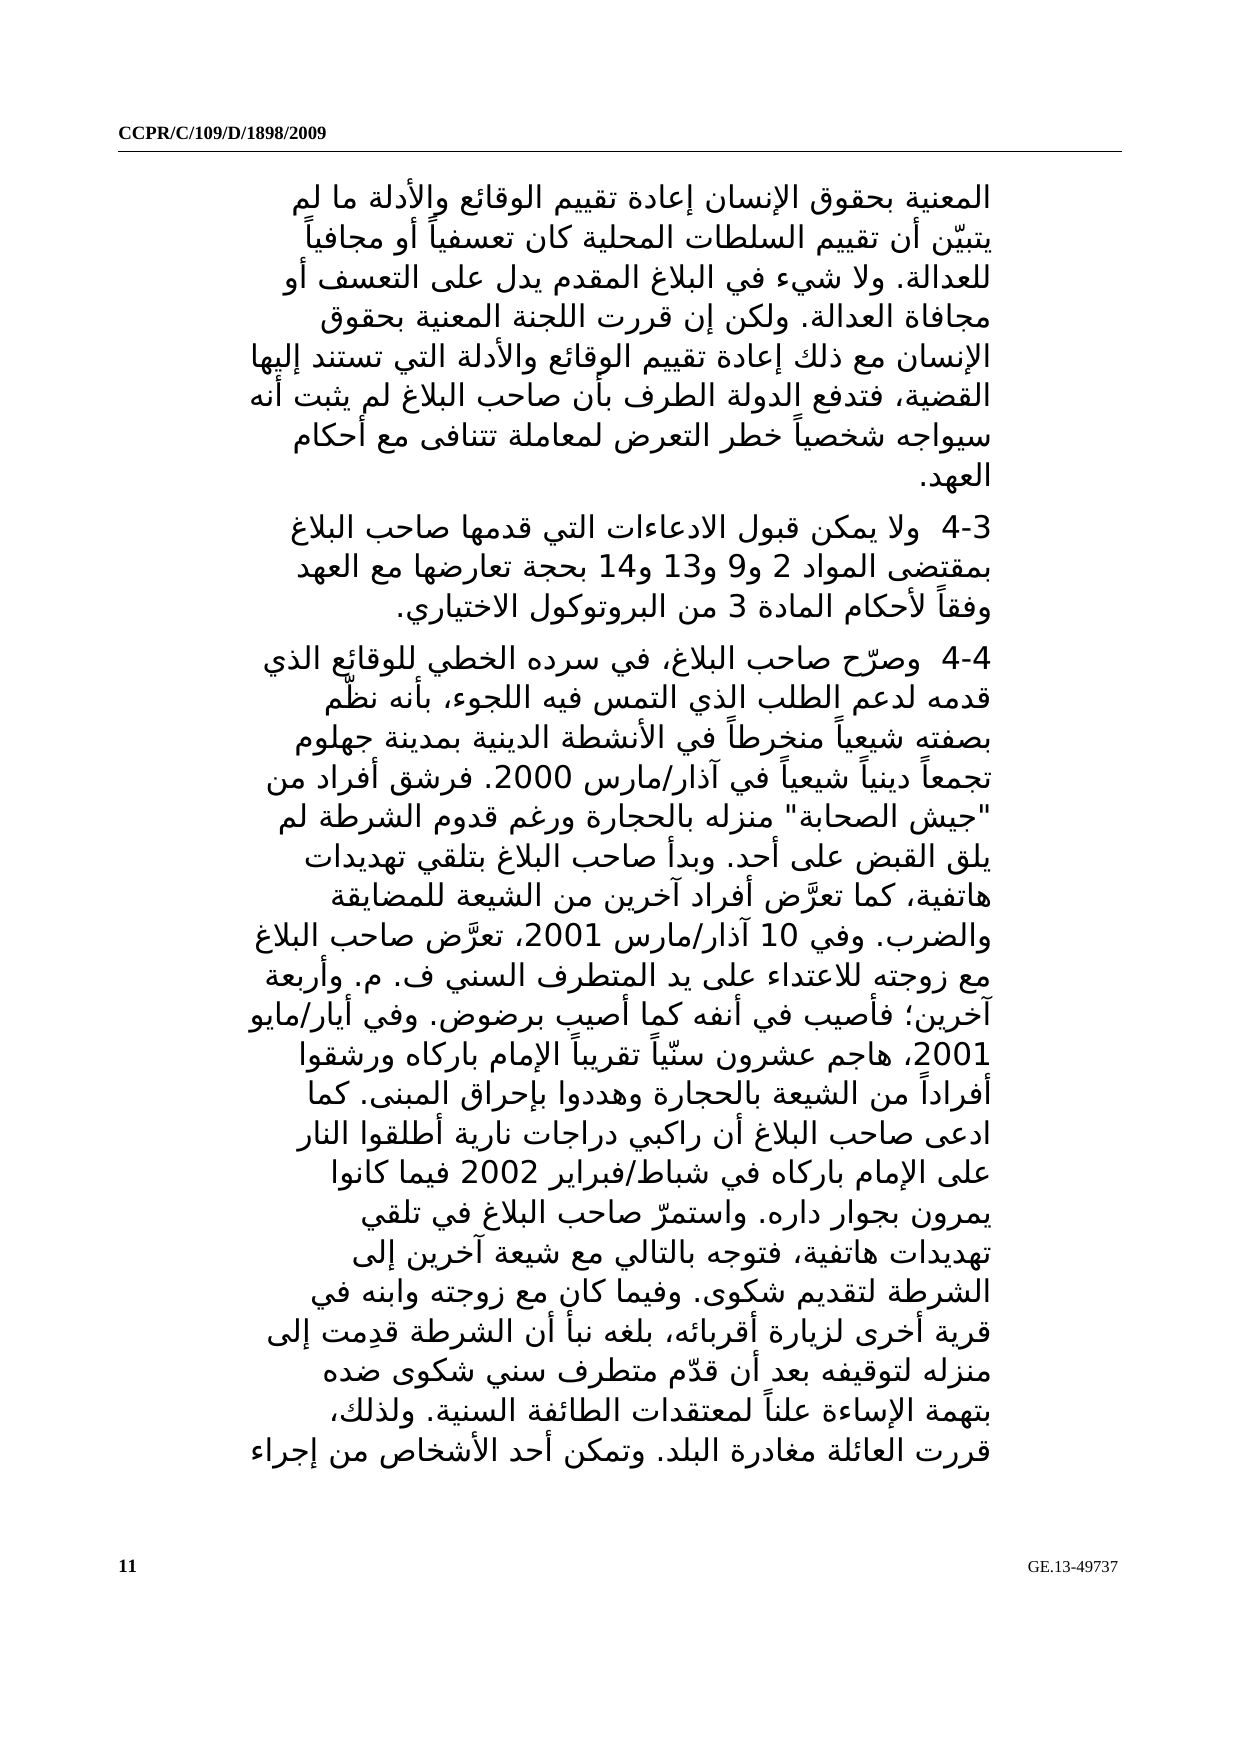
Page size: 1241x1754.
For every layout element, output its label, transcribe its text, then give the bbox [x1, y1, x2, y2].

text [248, 638, 992, 1469]
text 4-3 ولا يمكن قبول الادعاءات التي قدمها صاحب البلاغ بمقتضى المواد 2 و9 و13 و14 بحجة تعارضها مع العهد وفقاً لأحكام المادة 3 من البروتوكول الاختياري. [248, 506, 992, 625]
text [248, 177, 992, 494]
